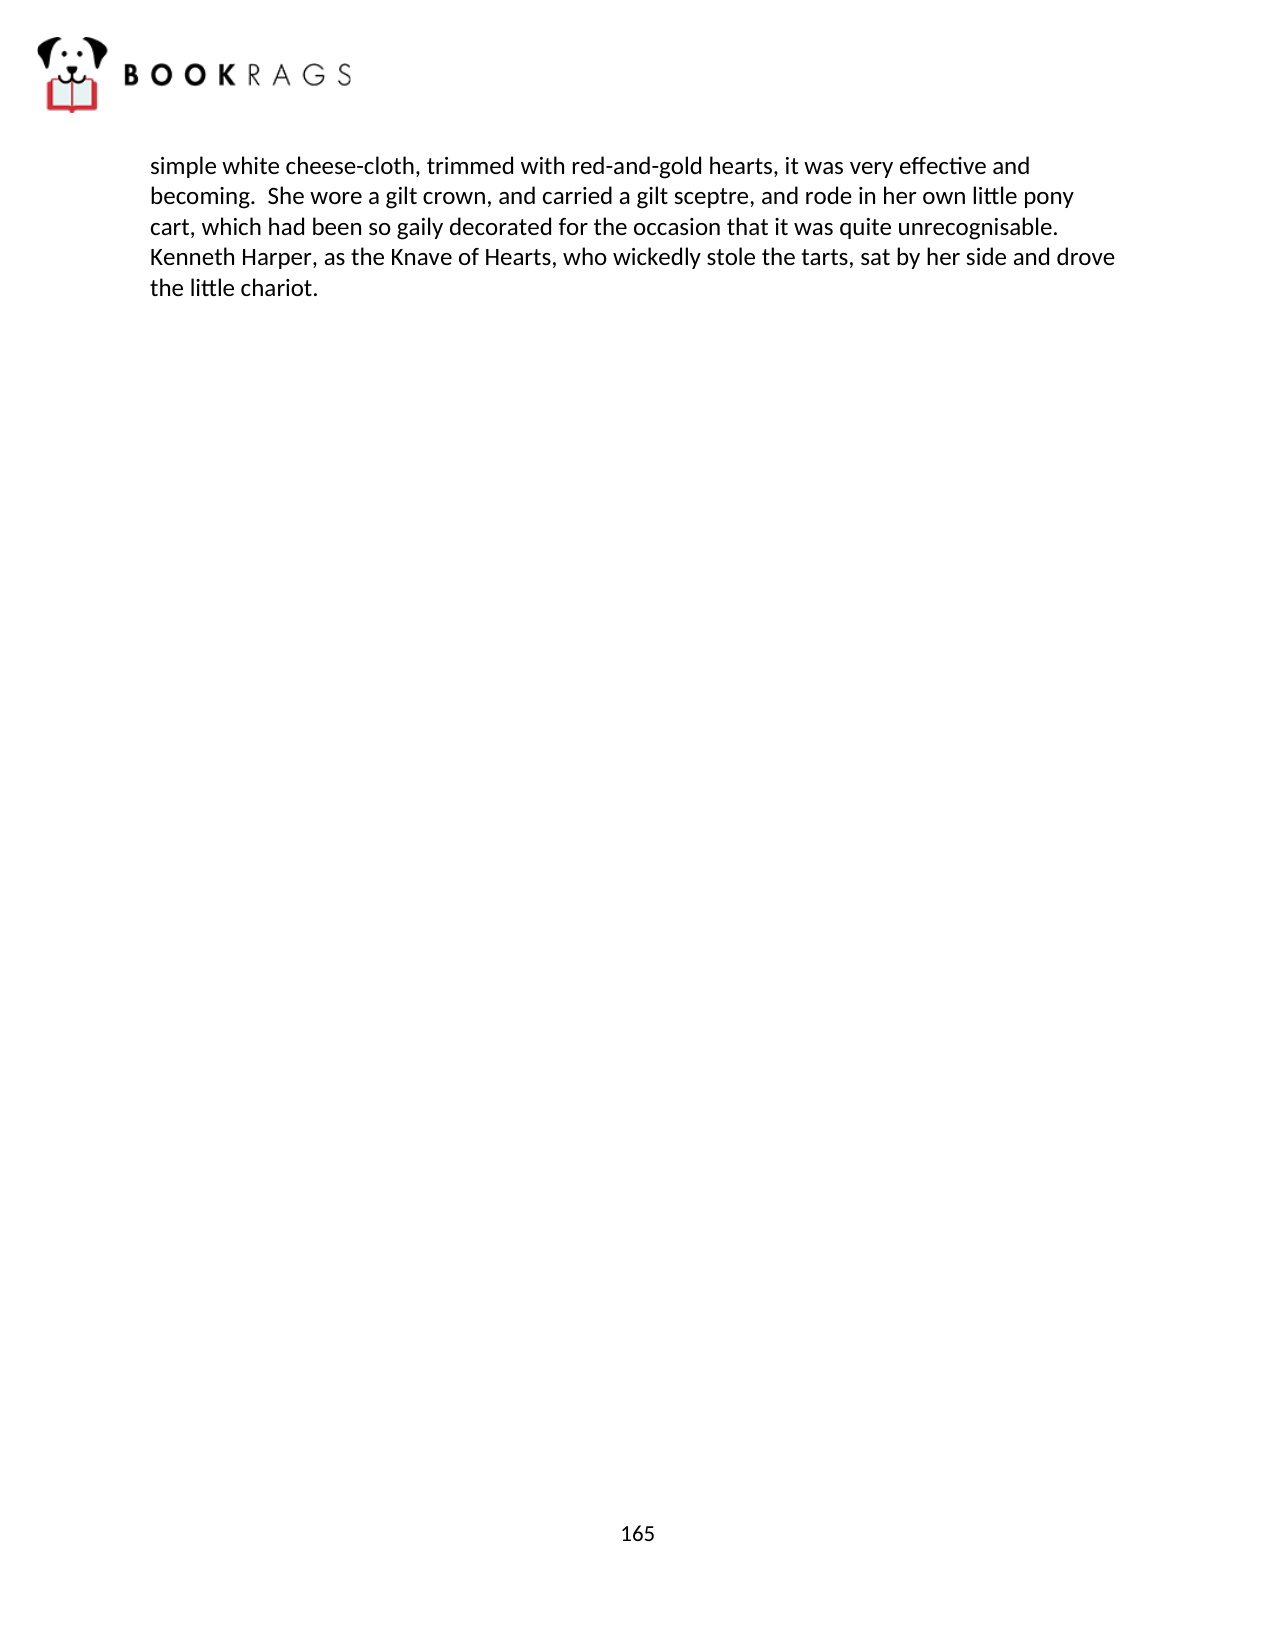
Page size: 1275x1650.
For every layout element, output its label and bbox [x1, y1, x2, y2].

picture [37, 37, 351, 113]
text [150, 150, 1125, 303]
